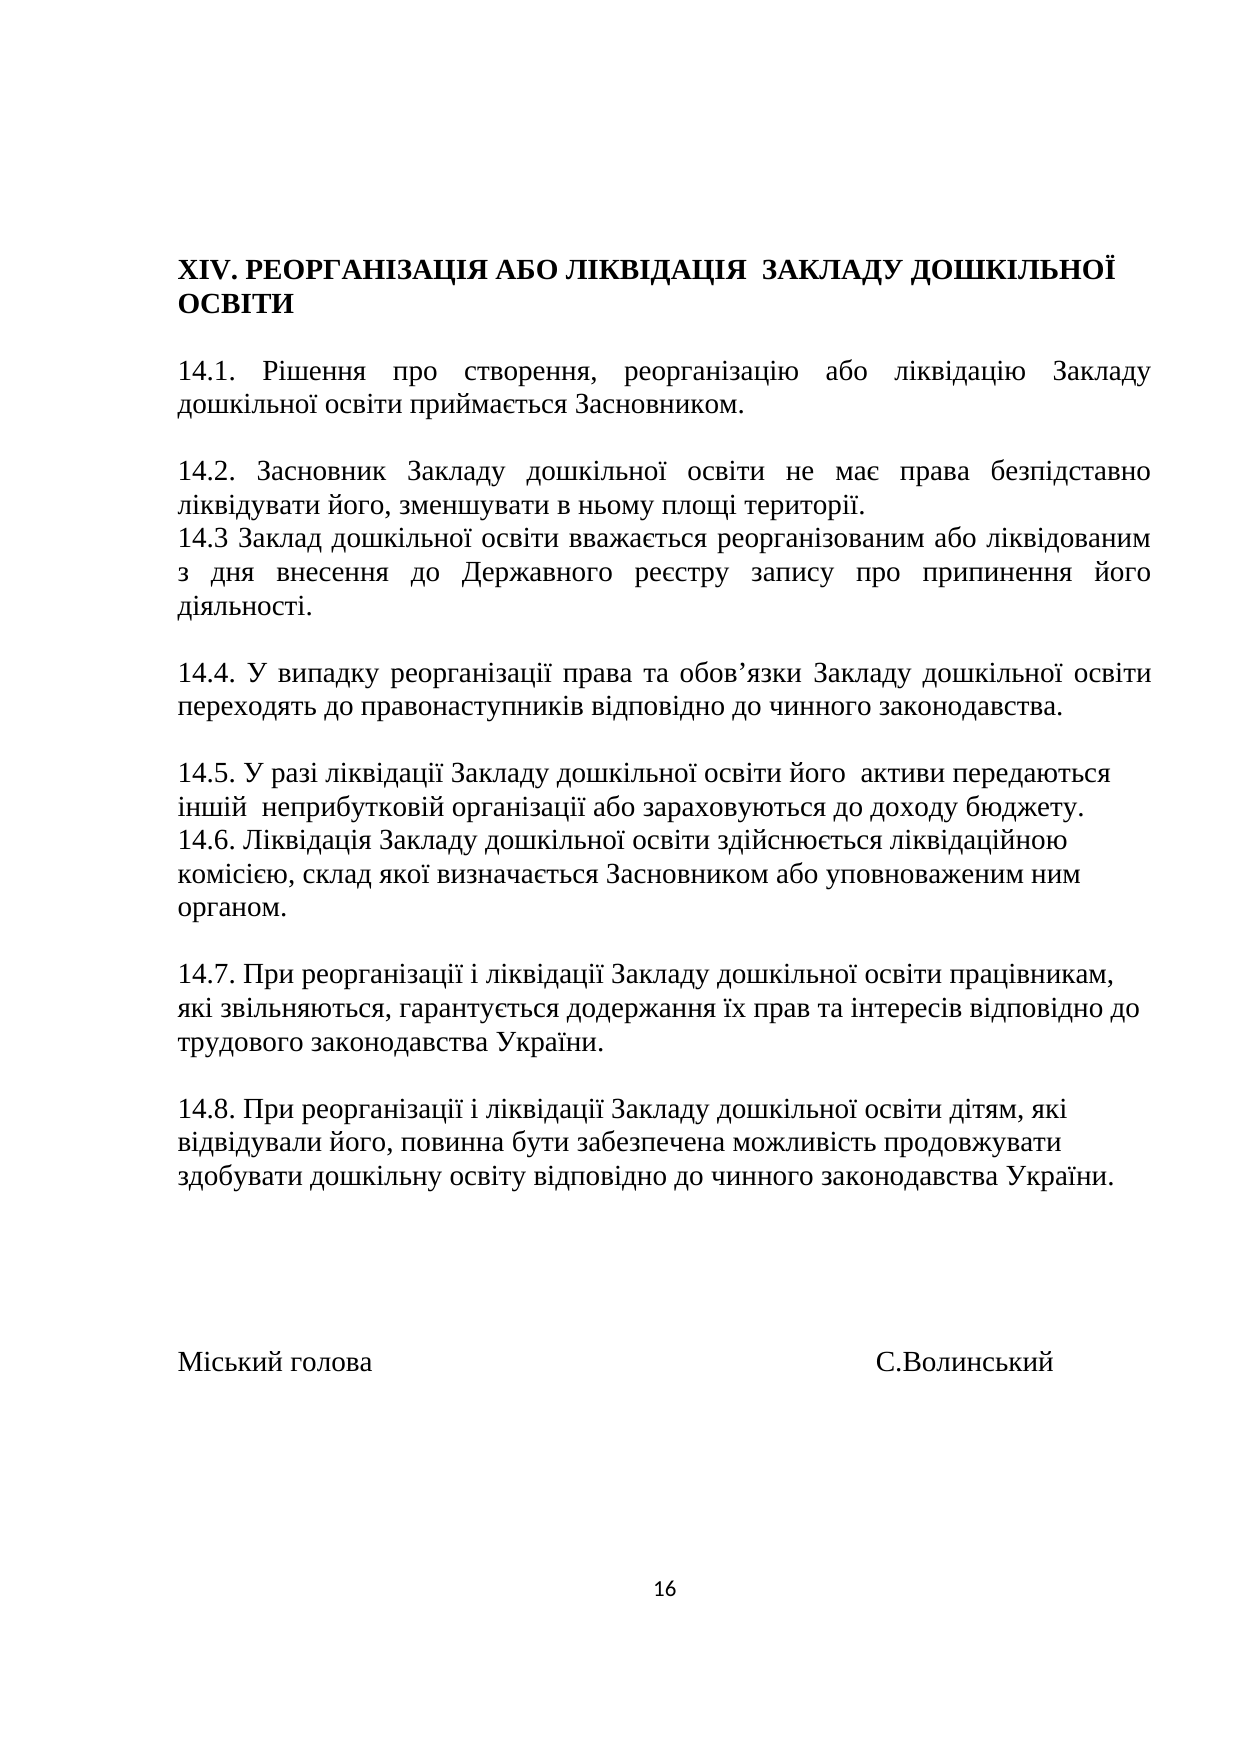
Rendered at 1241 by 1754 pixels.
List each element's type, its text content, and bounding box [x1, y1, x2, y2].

text 14.1. Рішення про створення, реорганізацію або ліквідацію Закладу дошкільної освіти приймається Засновником. [177, 353, 1152, 420]
text ХІV. РЕОРГАНІЗАЦІЯ АБО ЛІКВІДАЦІЯ ЗАКЛАДУ ДОШКІЛЬНОЇ ОСВІТИ [177, 252, 1152, 319]
text 14.3 Заклад дошкільної освіти вважається реорганізованим або ліквідованим з дня внесення до Державного реєстру запису про припинення його діяльності. [177, 521, 1152, 621]
text Міський голова С.Волинський [177, 1344, 1152, 1378]
text 14.2. Засновник Закладу дошкільної освіти не має права безпідставно ліквідувати його, зменшувати в ньому площі території. [177, 453, 1152, 521]
text 14.5. У разі ліквідації Закладу дошкільної освіти його активи передаються іншій неприбутковій організації або зараховуються до доходу бюджету. [177, 755, 1152, 822]
text 14.8. При реорганізації і ліквідації Закладу дошкільної освіти дітям, які відвідували його, повинна бути забезпечена можливість продовжувати здобувати дошкільну освіту відповідно до чинного законодавства України. [177, 1091, 1152, 1191]
text 14.4. У випадку реорганізації права та обов’язки Закладу дошкільної освіти переходять до правонаступників відповідно до чинного законодавства. [177, 655, 1152, 722]
text 14.6. Ліквідація Закладу дошкільної освіти здійснюється ліквідаційною комісією, склад якої визначається Засновником або уповноваженим ним органом. [177, 822, 1152, 923]
text 14.7. При реорганізації і ліквідації Закладу дошкільної освіти працівникам, які звільняються, гарантується додержання їх прав та інтересів відповідно до трудового законодавства України. [177, 957, 1152, 1057]
